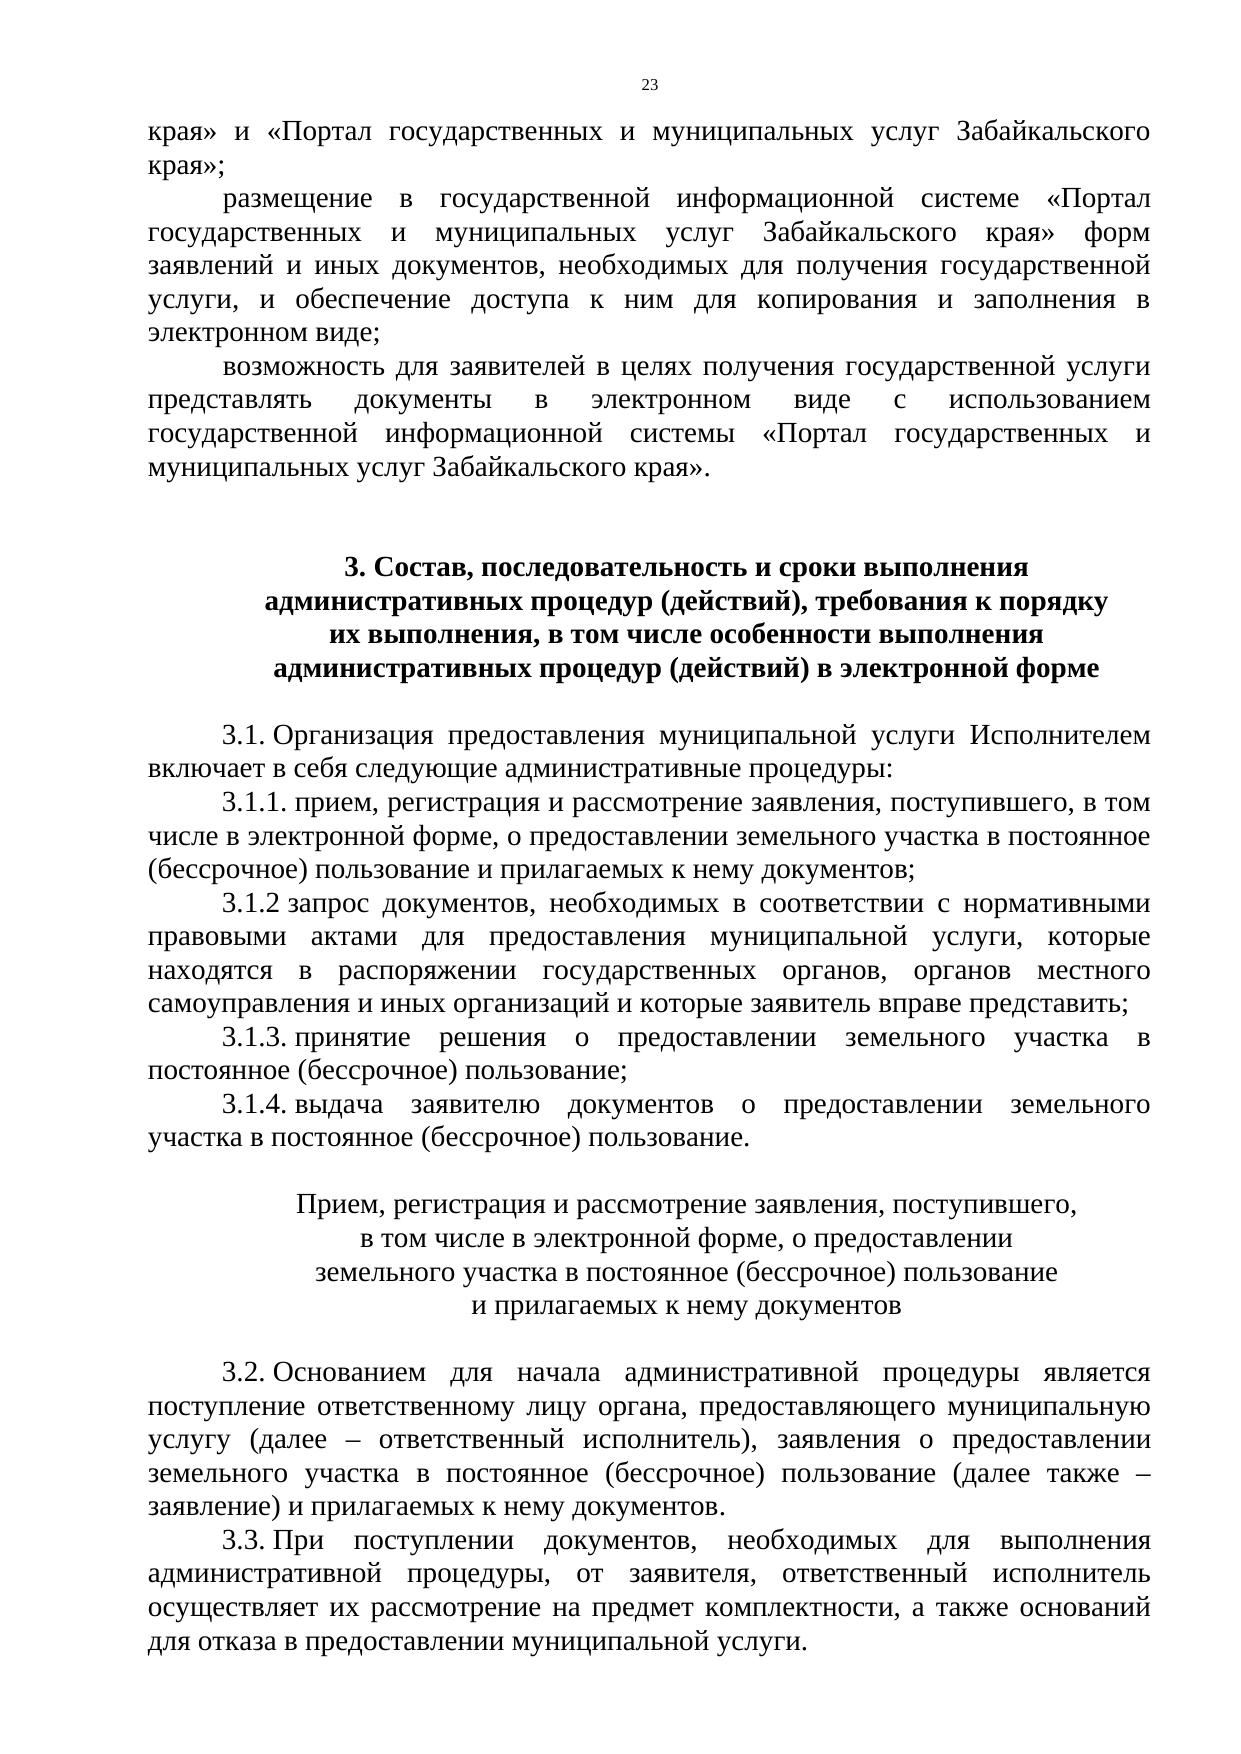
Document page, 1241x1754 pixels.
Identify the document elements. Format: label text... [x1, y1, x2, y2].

text 3.2. Основанием для начала административной процедуры является поступление ответственному лицу органа, предоставляющего муниципальную услугу (далее – ответственный исполнитель), заявления о предоставлении земельного участка в постоянное (бессрочное) пользование (далее также – заявление) и прилагаемых к нему документов. [148, 1354, 1152, 1522]
text размещение в государственной информационной системе «Портал государственных и муниципальных услуг Забайкальского края» форм заявлений и иных документов, необходимых для получения государственной услуги, и обеспечение доступа к ним для копирования и заполнения в электронном виде; [148, 180, 1152, 348]
list 3.1.4. выдача заявителю документов о предоставлении земельного участка в постоянное (бессрочное) пользование. [148, 1086, 1152, 1153]
subtitle 3. Состав, последовательность и сроки выполнения [148, 549, 1152, 583]
text 3.3. При поступлении документов, необходимых для выполнения административной процедуры, от заявителя, ответственный исполнитель осуществляет их рассмотрение на предмет комплектности, а также оснований для отказа в предоставлении муниципальной услуги. [148, 1522, 1152, 1656]
text Прием, регистрация и рассмотрение заявления, поступившего, [148, 1187, 1152, 1220]
subtitle административных процедур (действий), требования к порядку [148, 583, 1152, 616]
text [148, 113, 1152, 180]
list 3.1.1. прием, регистрация и рассмотрение заявления, поступившего, в том числе в электронной форме, о предоставлении земельного участка в постоянное (бессрочное) пользование и прилагаемых к нему документов; [148, 784, 1152, 885]
text в том числе в электронной форме, о предоставлении [148, 1220, 1152, 1254]
subtitle их выполнения, в том числе особенности выполнения [148, 616, 1152, 650]
text 3.1. Организация предоставления муниципальной услуги Исполнителем включает в себя следующие административные процедуры: [148, 717, 1152, 784]
text 3.1.2 запрос документов, необходимых в соответствии с нормативными правовыми актами для предоставления муниципальной услуги, которые находятся в распоряжении государственных органов, органов местного самоуправления и иных организаций и которые заявитель вправе представить; [148, 885, 1152, 1019]
text возможность для заявителей в целях получения государственной услуги представлять документы в электронном виде с использованием государственной информационной системы «Портал государственных и муниципальных услуг Забайкальского края». [148, 348, 1152, 482]
text и прилагаемых к нему документов [148, 1287, 1152, 1321]
subtitle административных процедур (действий) в электронной форме [148, 650, 1152, 683]
text 3.1.3. принятие решения о предоставлении земельного участка в постоянное (бессрочное) пользование; [148, 1019, 1152, 1086]
text земельного участка в постоянное (бессрочное) пользование [148, 1254, 1152, 1287]
